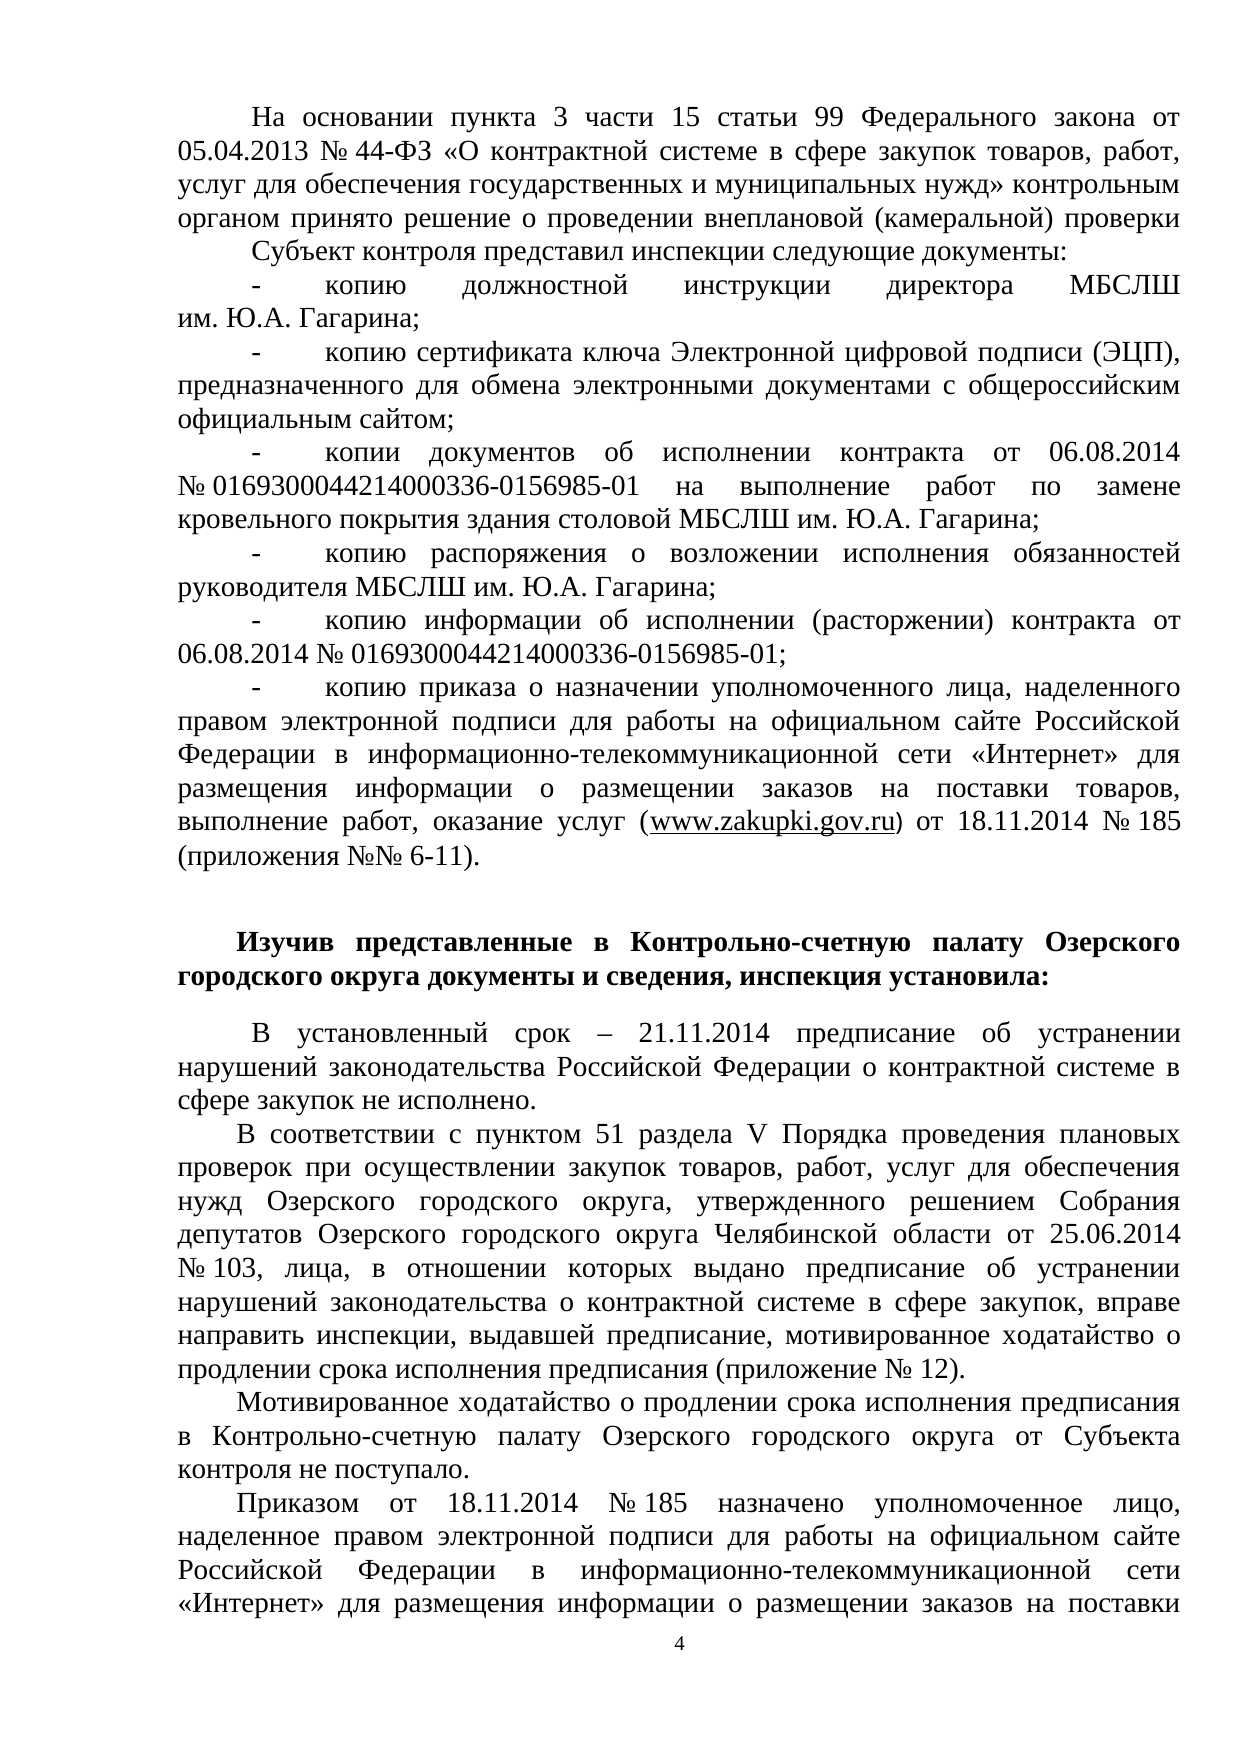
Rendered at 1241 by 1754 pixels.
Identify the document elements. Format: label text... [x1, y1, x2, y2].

text - копию сертификата ключа Электронной цифровой подписи (ЭЦП), предназначенного для обмена электронными документами с общероссийским официальным сайтом; [177, 334, 1181, 434]
text Изучив представленные в Контрольно-счетную палату Озерского городского округа документы и сведения, инспекция установила: [177, 924, 1181, 991]
text - копию информации об исполнении (расторжении) контракта от 06.08.2014 № 0169300044214000336-0156985-01; [177, 602, 1181, 669]
text На основании пункта 3 части 15 статьи 99 Федерального закона от 05.04.2013 № 44-ФЗ «О контрактной системе в сфере закупок товаров, работ, услуг для обеспечения государственных и муниципальных нужд» контрольным органом принято решение о проведении внеплановой (камеральной) проверки Субъект контроля представил инспекции следующие документы: [177, 99, 1181, 267]
text - копии документов об исполнении контракта от 06.08.2014 № 0169300044214000336-0156985-01 на выполнение работ по замене кровельного покрытия здания столовой МБСЛШ им. Ю.А. Гагарина; [177, 434, 1181, 535]
text - копию приказа о назначении уполномоченного лица, наделенного правом электронной подписи для работы на официальном сайте Российской Федерации в информационно-телекоммуникационной сети «Интернет» для размещения информации о размещении заказов на поставки товаров, выполнение работ, оказание услуг (www.zakupki.gov.ru) от 18.11.2014 № 185 (приложения №№ 6-11). [177, 669, 1181, 872]
text - копию распоряжения о возложении исполнения обязанностей руководителя МБСЛШ им. Ю.А. Гагарина; [177, 535, 1181, 602]
text В соответствии с пунктом 51 раздела V Порядка проведения плановых проверок при осуществлении закупок товаров, работ, услуг для обеспечения нужд Озерского городского округа, утвержденного решением Собрания депутатов Озерского городского округа Челябинской области от 25.06.2014 № 103, лица, в отношении которых выдано предписание об устранении нарушений законодательства о контрактной системе в сфере закупок, вправе направить инспекции, выдавшей предписание, мотивированное ходатайство о продлении срока исполнения предписания (приложение № 12). [177, 1116, 1181, 1384]
text - копию должностной инструкции директора МБСЛШ им. Ю.А. Гагарина; [177, 267, 1181, 334]
text В установленный срок – 21.11.2014 предписание об устранении нарушений законодательства Российской Федерации о контрактной системе в сфере закупок не исполнено. [177, 1015, 1181, 1116]
text Мотивированное ходатайство о продлении срока исполнения предписания в Контрольно-счетную палату Озерского городского округа от Субъекта контроля не поступало. [177, 1384, 1181, 1485]
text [177, 1485, 1181, 1619]
